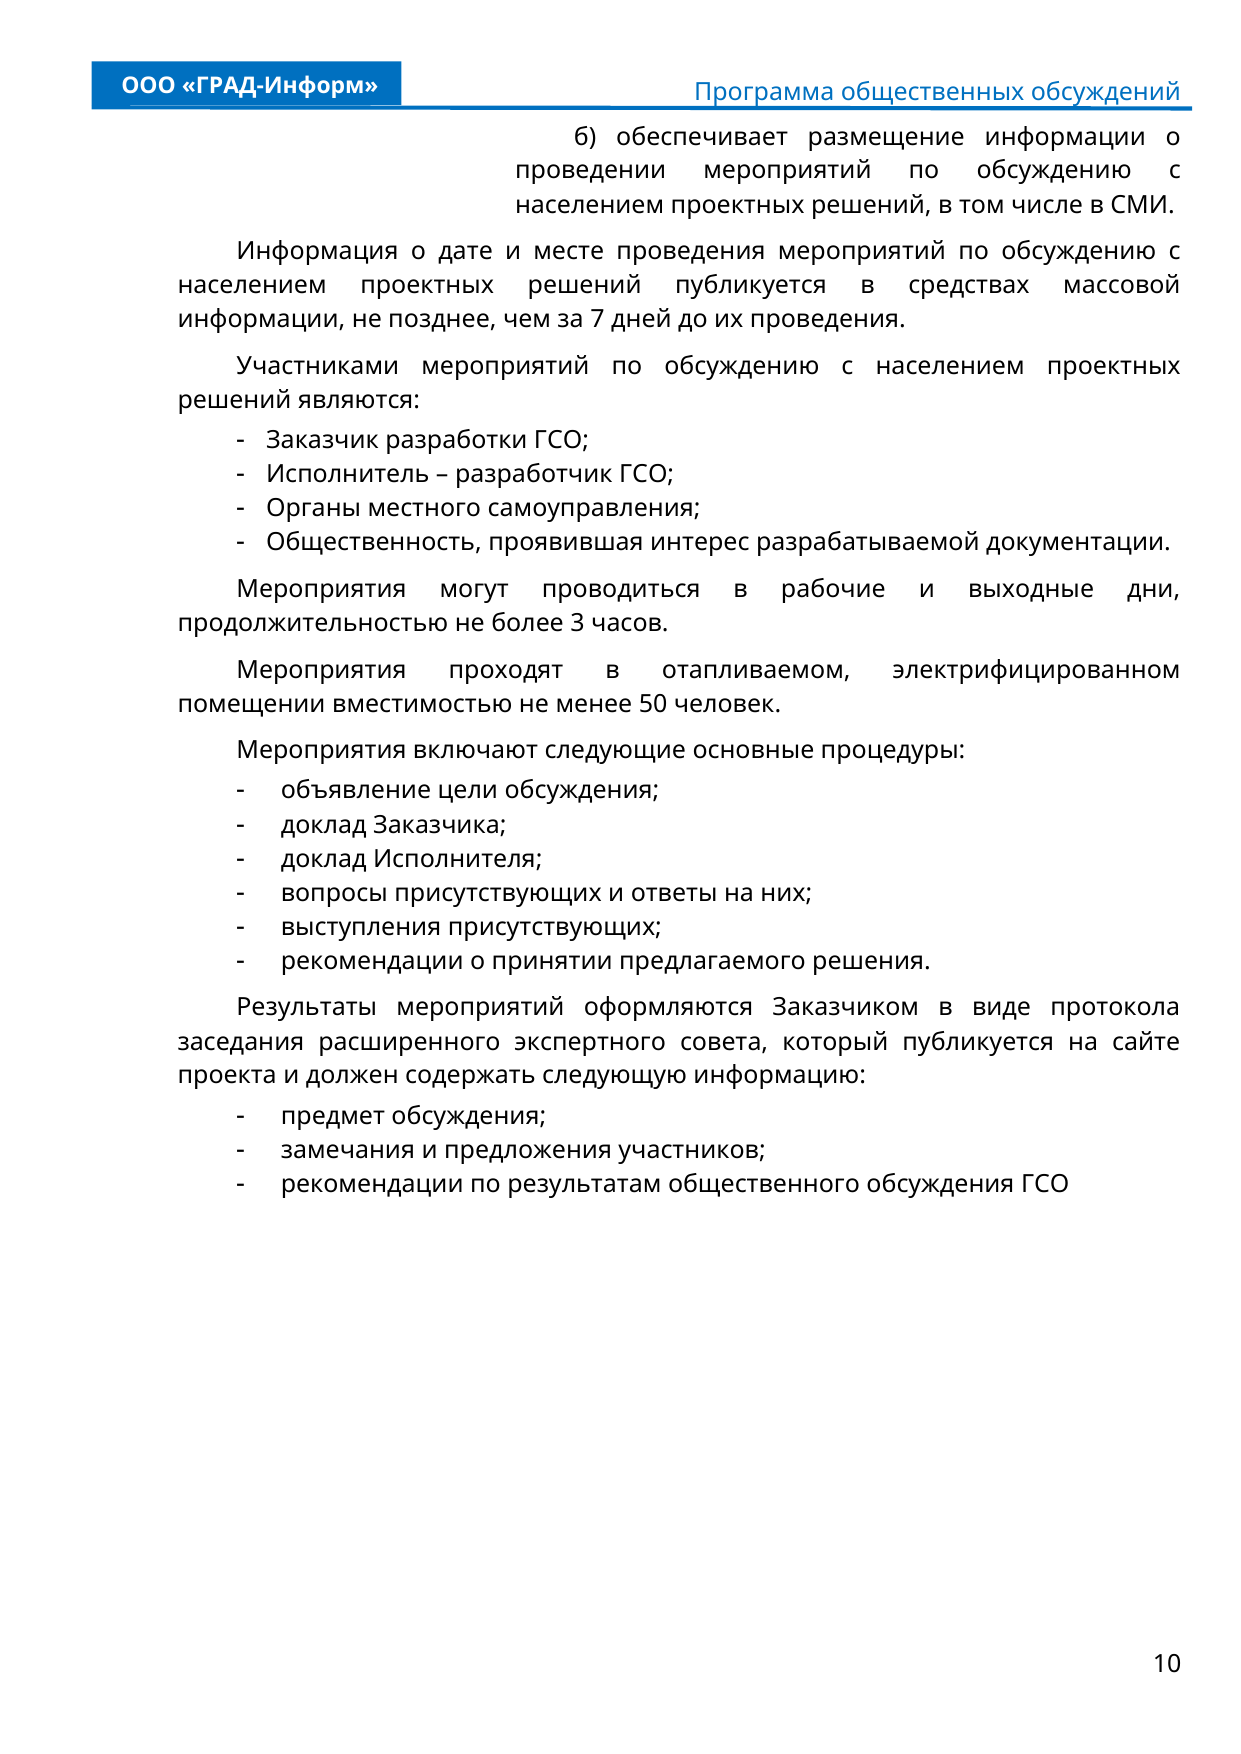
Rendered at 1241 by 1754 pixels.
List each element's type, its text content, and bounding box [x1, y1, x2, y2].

text Мероприятия проходят в отапливаемом, электрифицированном помещении вместимостью не менее 50 человек. [177, 651, 1181, 719]
list Общественность, проявившая интерес разрабатываемой документации. [177, 524, 1181, 558]
text Участниками мероприятий по обсуждению с населением проектных решений являются: [177, 347, 1181, 416]
list Исполнитель – разработчик ГСО; [177, 456, 1181, 490]
list объявление цели обсуждения; [177, 772, 1181, 806]
text Результаты мероприятий оформляются Заказчиком в виде протокола заседания расширенного экспертного совета, который публикуется на сайте проекта и должен содержать следующую информацию: [177, 989, 1181, 1091]
list доклад Исполнителя; [177, 840, 1181, 874]
text Мероприятия могут проводиться в рабочие и выходные дни, продолжительностью не более 3 часов. [177, 571, 1181, 639]
list доклад Заказчика; [177, 806, 1181, 840]
text Информация о дате и месте проведения мероприятий по обсуждению с населением проектных решений публикуется в средствах массовой информации, не позднее, чем за 7 дней до их проведения. [177, 233, 1181, 335]
text Мероприятия включают следующие основные процедуры: [177, 732, 1181, 766]
list замечания и предложения участников; [177, 1132, 1181, 1166]
list Заказчик разработки ГСО; [177, 422, 1181, 456]
text б) обеспечивает размещение информации о проведении мероприятий по обсуждению с населением проектных решений, в том числе в СМИ. [515, 118, 1181, 220]
list Органы местного самоуправления; [177, 490, 1181, 524]
list рекомендации о принятии предлагаемого решения. [177, 942, 1181, 977]
list вопросы присутствующих и ответы на них; [177, 874, 1181, 908]
list рекомендации по результатам общественного обсуждения ГСО [177, 1166, 1181, 1200]
list предмет обсуждения; [177, 1097, 1181, 1132]
list выступления присутствующих; [177, 908, 1181, 942]
